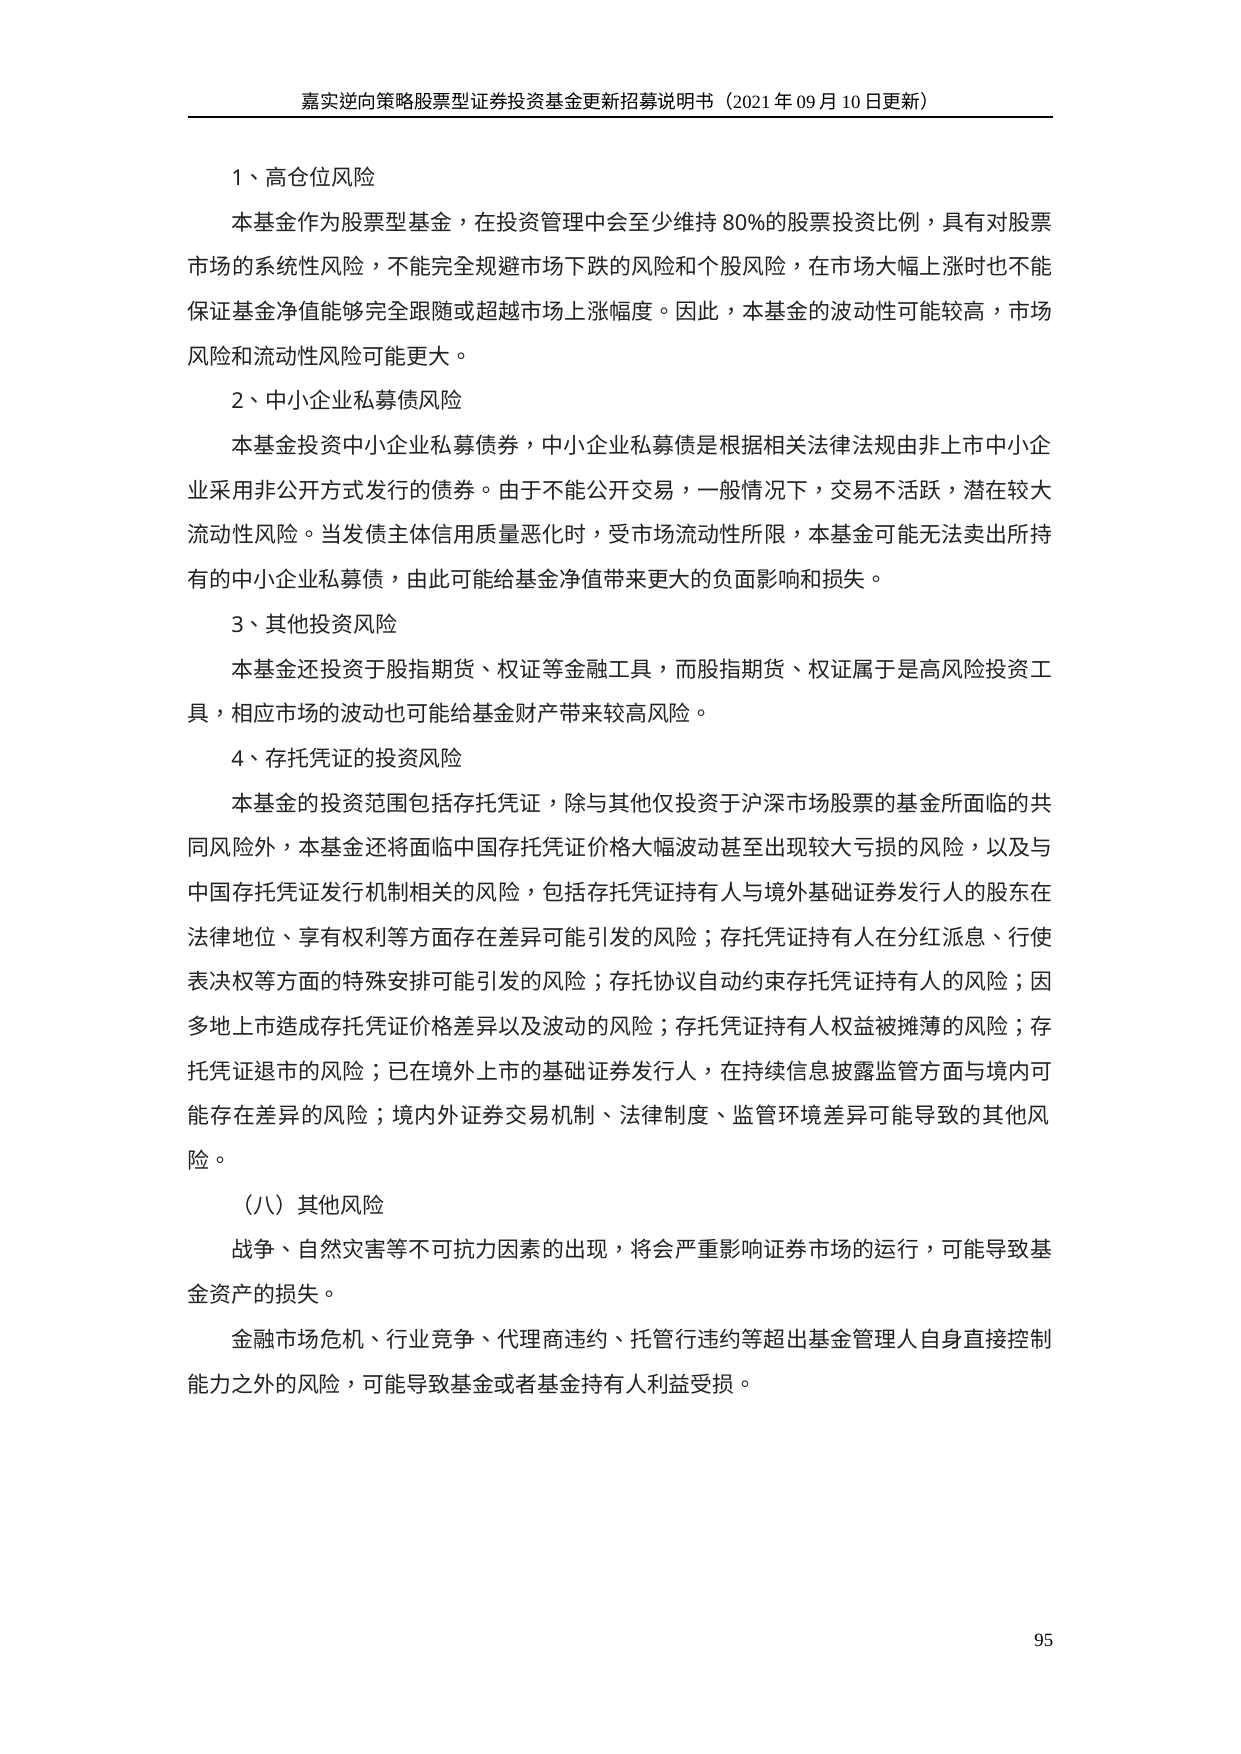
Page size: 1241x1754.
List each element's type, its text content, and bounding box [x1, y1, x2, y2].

text 本基金投资中小企业私募债券，中小企业私募债是根据相关法律法规由非上市中小企业采用非公开方式发行的债券。由于不能公开交易，一般情况下，交易不活跃，潜在较大流动性风险。当发债主体信用质量恶化时，受市场流动性所限，本基金可能无法卖出所持有的中小企业私募债，由此可能给基金净值带来更大的负面影响和损失。 [187, 430, 1053, 594]
text 4、存托凭证的投资风险 [187, 743, 1053, 773]
text 战争、自然灾害等不可抗力因素的出现，将会严重影响证券市场的运行，可能导致基金资产的损失。 [187, 1234, 1053, 1309]
text 本基金作为股票型基金，在投资管理中会至少维持80%的股票投资比例，具有对股票市场的系统性风险，不能完全规避市场下跌的风险和个股风险，在市场大幅上涨时也不能保证基金净值能够完全跟随或超越市场上涨幅度。因此，本基金的波动性可能较高，市场风险和流动性风险可能更大。 [187, 207, 1053, 371]
text 本基金还投资于股指期货、权证等金融工具，而股指期货、权证属于是高风险投资工具，相应市场的波动也可能给基金财产带来较高风险。 [187, 653, 1053, 728]
text 本基金的投资范围包括存托凭证，除与其他仅投资于沪深市场股票的基金所面临的共同风险外，本基金还将面临中国存托凭证价格大幅波动甚至出现较大亏损的风险，以及与中国存托凭证发行机制相关的风险，包括存托凭证持有人与境外基础证券发行人的股东在法律地位、享有权利等方面存在差异可能引发的风险；存托凭证持有人在分红派息、行使表决权等方面的特殊安排可能引发的风险；存托协议自动约束存托凭证持有人的风险；因多地上市造成存托凭证价格差异以及波动的风险；存托凭证持有人权益被摊薄的风险；存托凭证退市的风险；已在境外上市的基础证券发行人，在持续信息披露监管方面与境内可能存在差异的风险；境内外证券交易机制、法律制度、监管环境差异可能导致的其他风险。 [187, 788, 1053, 1175]
text 2、中小企业私募债风险 [187, 385, 1053, 415]
text 3、其他投资风险 [187, 609, 1053, 639]
text （八）其他风险 [187, 1190, 1053, 1219]
text 1、高仓位风险 [187, 162, 1053, 192]
text 金融市场危机、行业竞争、代理商违约、托管行违约等超出基金管理人自身直接控制能力之外的风险，可能导致基金或者基金持有人利益受损。 [187, 1324, 1053, 1398]
